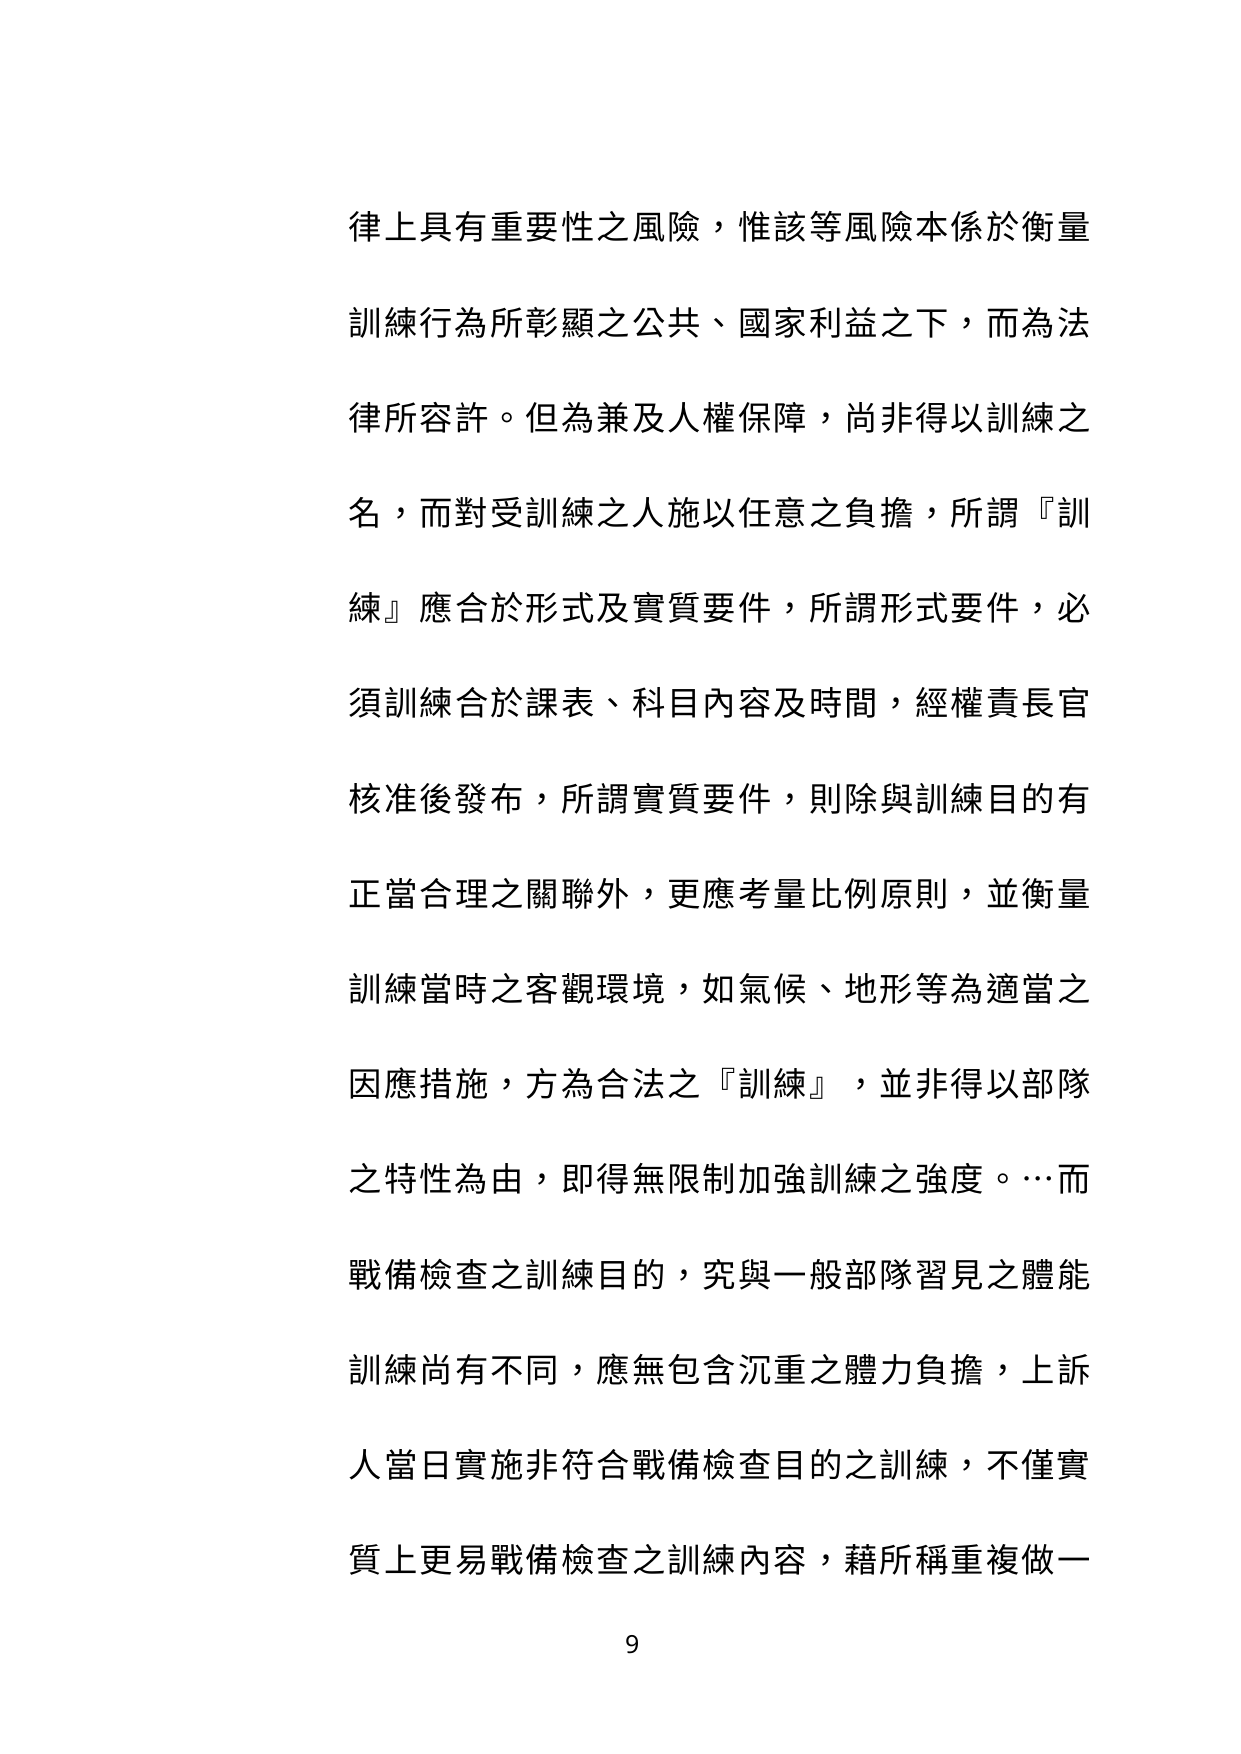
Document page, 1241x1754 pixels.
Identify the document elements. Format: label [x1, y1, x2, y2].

subtitle [244, 178, 1092, 1606]
